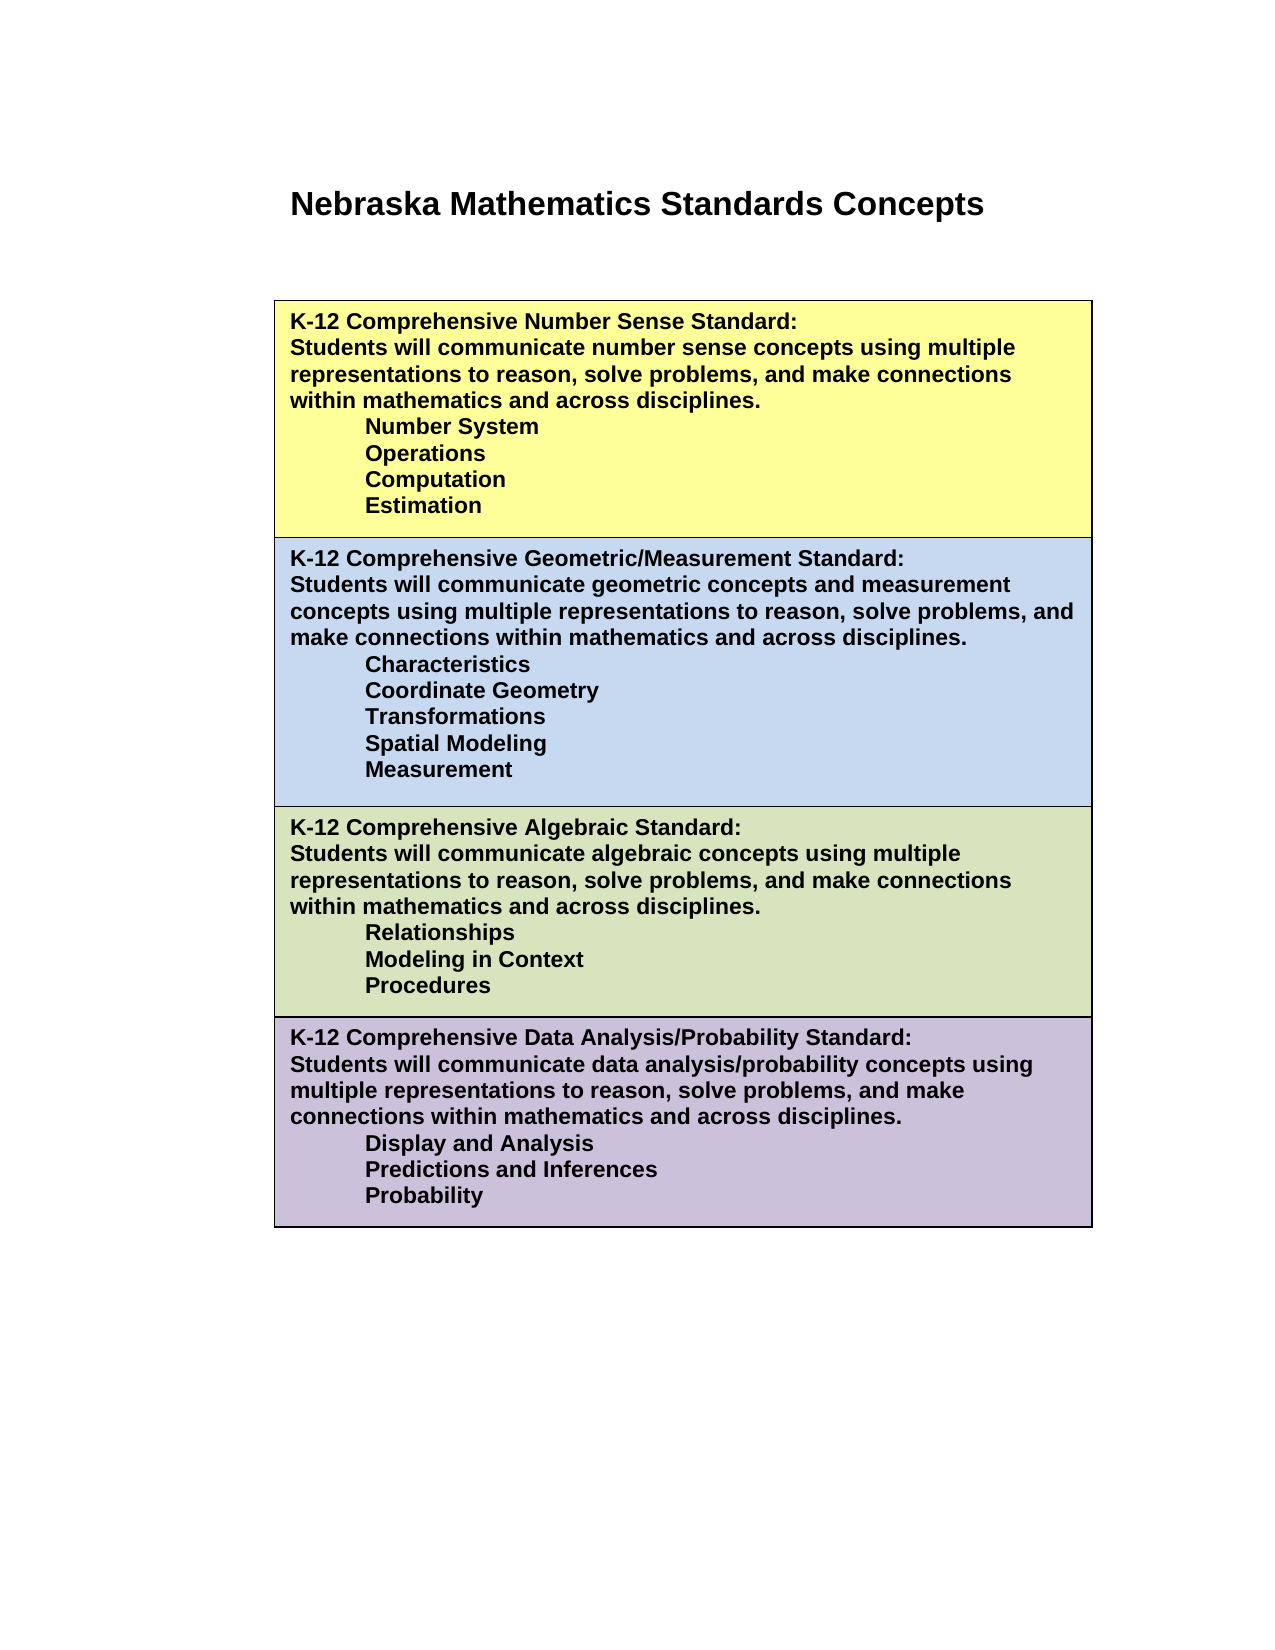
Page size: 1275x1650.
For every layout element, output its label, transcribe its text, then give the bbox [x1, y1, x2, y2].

text Nebraska Mathematics Standards Concepts [187, 183, 1087, 222]
